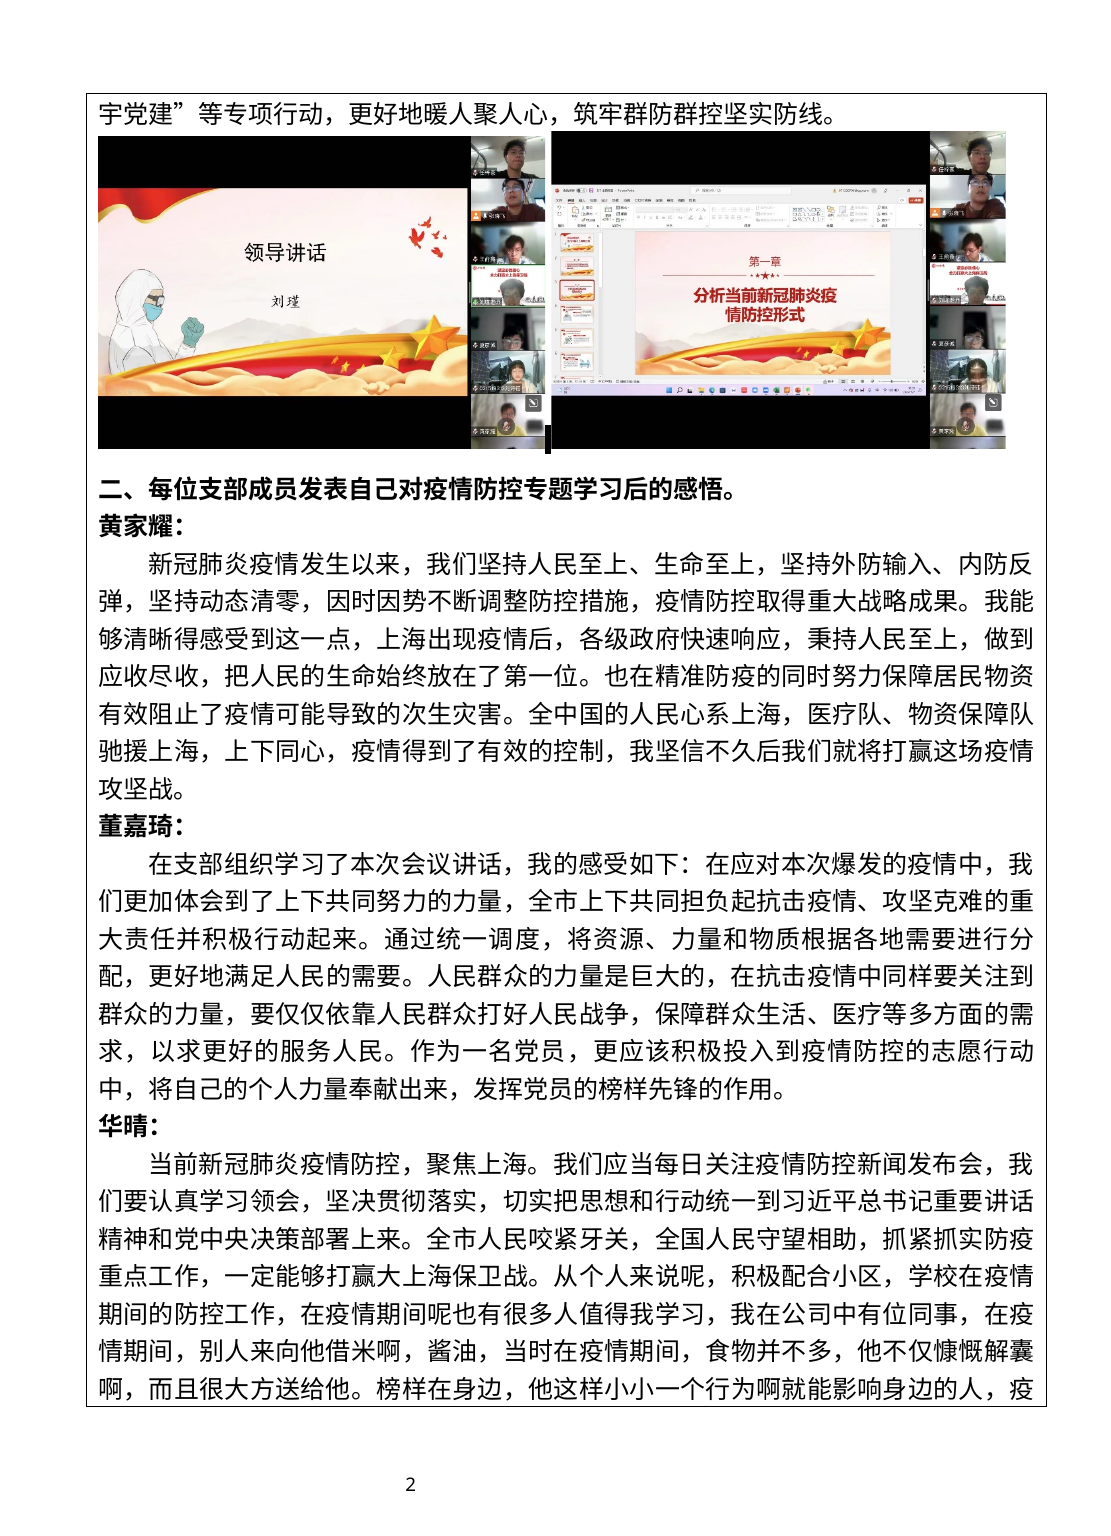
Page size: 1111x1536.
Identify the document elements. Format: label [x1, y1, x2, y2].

table_cell [87, 94, 1046, 1406]
picture [551, 131, 1006, 449]
picture [98, 136, 546, 449]
